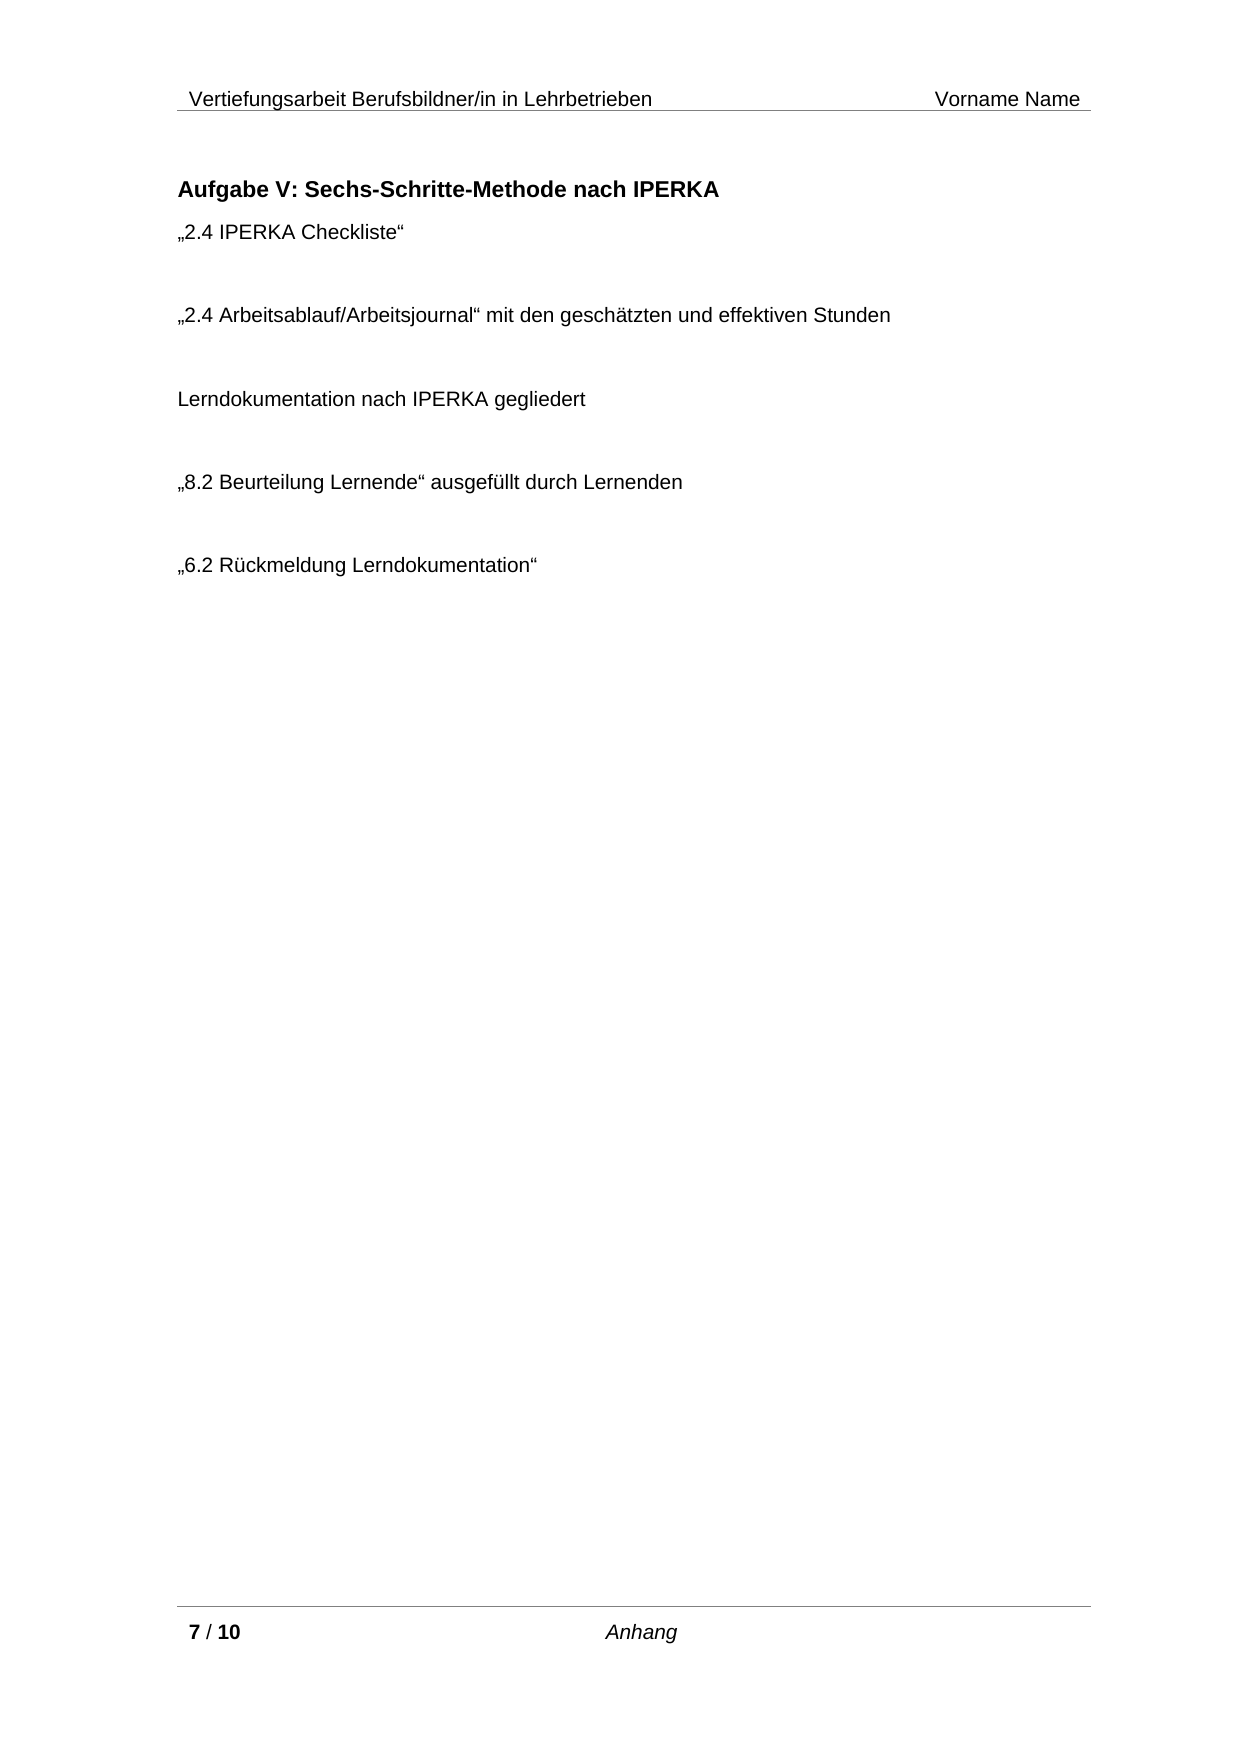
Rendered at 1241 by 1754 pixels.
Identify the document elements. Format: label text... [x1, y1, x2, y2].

subtitle Aufgabe V: Sechs-Schritte-Methode nach IPERKA [177, 173, 1092, 202]
text „8.2 Beurteilung Lernende“ ausgefüllt durch Lernenden [177, 464, 1092, 494]
text Lerndokumentation nach IPERKA gegliedert [177, 381, 1092, 410]
text „6.2 Rückmeldung Lerndokumentation“ [177, 548, 1092, 577]
text „2.4 IPERKA Checkliste“ [177, 214, 1092, 244]
text „2.4 Arbeitsablauf/Arbeitsjournal“ mit den geschätzten und effektiven Stunden [177, 298, 1092, 327]
